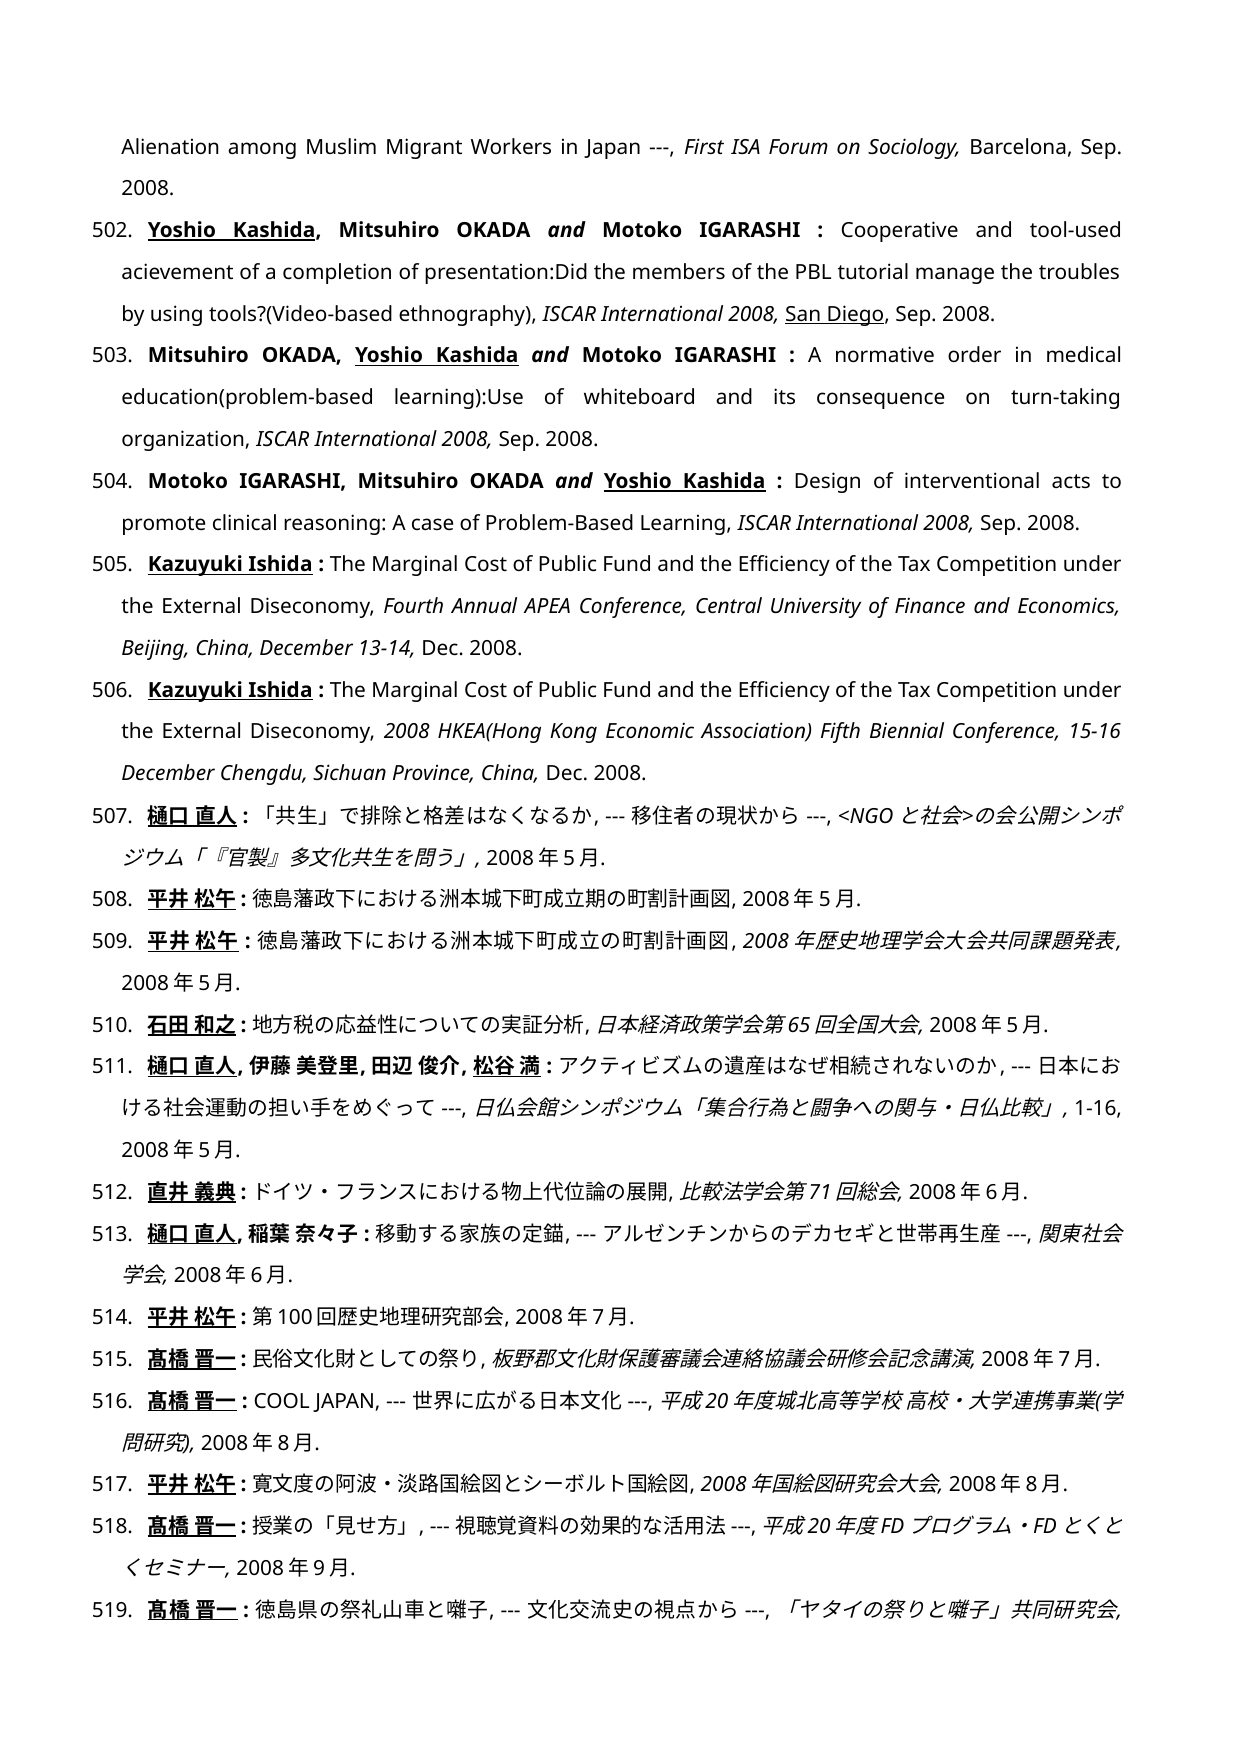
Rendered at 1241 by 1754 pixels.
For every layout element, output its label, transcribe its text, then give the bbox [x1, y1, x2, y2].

list 平井 松午 : 徳島藩政下における洲本城下町成立期の町割計画図, 2008年5月. [92, 877, 1122, 919]
list Mitsuhiro OKADA, Yoshio Kashida and Motoko IGARASHI : A normative order in medical education(problem-based learning):Use of whiteboard and its consequence on turn-taking organization, ISCAR International 2008, Sep. 2008. [92, 334, 1122, 459]
list 平井 松午 : 寛文度の阿波・淡路国絵図とシーボルト国絵図, 2008年国絵図研究会大会, 2008年8月. [92, 1462, 1122, 1503]
list 直井 義典 : ドイツ・フランスにおける物上代位論の展開, 比較法学会第71回総会, 2008年6月. [92, 1169, 1122, 1211]
list Kazuyuki Ishida : The Marginal Cost of Public Fund and the Efficiency of the Tax Competition under the External Diseconomy, Fourth Annual APEA Conference, Central University of Finance and Economics, Beijing, China, December 13-14, Dec. 2008. [92, 543, 1122, 668]
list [92, 125, 1122, 209]
list Motoko IGARASHI, Mitsuhiro OKADA and Yoshio Kashida : Design of interventional acts to promote clinical reasoning: A case of Problem-Based Learning, ISCAR International 2008, Sep. 2008. [92, 459, 1122, 543]
list Yoshio Kashida, Mitsuhiro OKADA and Motoko IGARASHI : Cooperative and tool-used acievement of a completion of presentation:Did the members of the PBL tutorial manage the troubles by using tools?(Video-based ethnography), ISCAR International 2008, San Diego, Sep. 2008. [92, 209, 1122, 334]
list 髙橋 晋一 : 民俗文化財としての祭り, 板野郡文化財保護審議会連絡協議会研修会記念講演, 2008年7月. [92, 1336, 1122, 1378]
list 髙橋 晋一 : COOL JAPAN, --- 世界に広がる日本文化 ---, 平成20年度城北高等学校 高校・大学連携事業(学問研究), 2008年8月. [92, 1378, 1122, 1462]
list 平井 松午 : 第100回歴史地理研究部会, 2008年7月. [92, 1295, 1122, 1336]
list 樋口 直人, 稲葉 奈々子 : 移動する家族の定錨, --- アルゼンチンからのデカセギと世帯再生産 ---, 関東社会学会, 2008年6月. [92, 1211, 1122, 1295]
list 髙橋 晋一 : 授業の「見せ方」, --- 視聴覚資料の効果的な活用法 ---, 平成20年度FDプログラム・FDとくとくセミナー, 2008年9月. [92, 1503, 1122, 1587]
list 平井 松午 : 徳島藩政下における洲本城下町成立の町割計画図, 2008年歴史地理学会大会共同課題発表, 2008年5月. [92, 919, 1122, 1002]
list 石田 和之 : 地方税の応益性についての実証分析, 日本経済政策学会第65回全国大会, 2008年5月. [92, 1002, 1122, 1044]
list 樋口 直人, 伊藤 美登里, 田辺 俊介, 松谷 満 : アクティビズムの遺産はなぜ相続されないのか, --- 日本における社会運動の担い手をめぐって ---, 日仏会館シンポジウム「集合行為と闘争への関与・日仏比較」, 1-16, 2008年5月. [92, 1044, 1122, 1169]
list 樋口 直人 : 「共生」で排除と格差はなくなるか, --- 移住者の現状から ---, <NGOと社会>の会公開シンポジウム「『官製』多文化共生を問う」, 2008年5月. [92, 793, 1122, 877]
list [92, 1587, 1122, 1629]
list Kazuyuki Ishida : The Marginal Cost of Public Fund and the Efficiency of the Tax Competition under the External Diseconomy, 2008 HKEA(Hong Kong Economic Association) Fifth Biennial Conference, 15-16 December Chengdu, Sichuan Province, China, Dec. 2008. [92, 668, 1122, 793]
